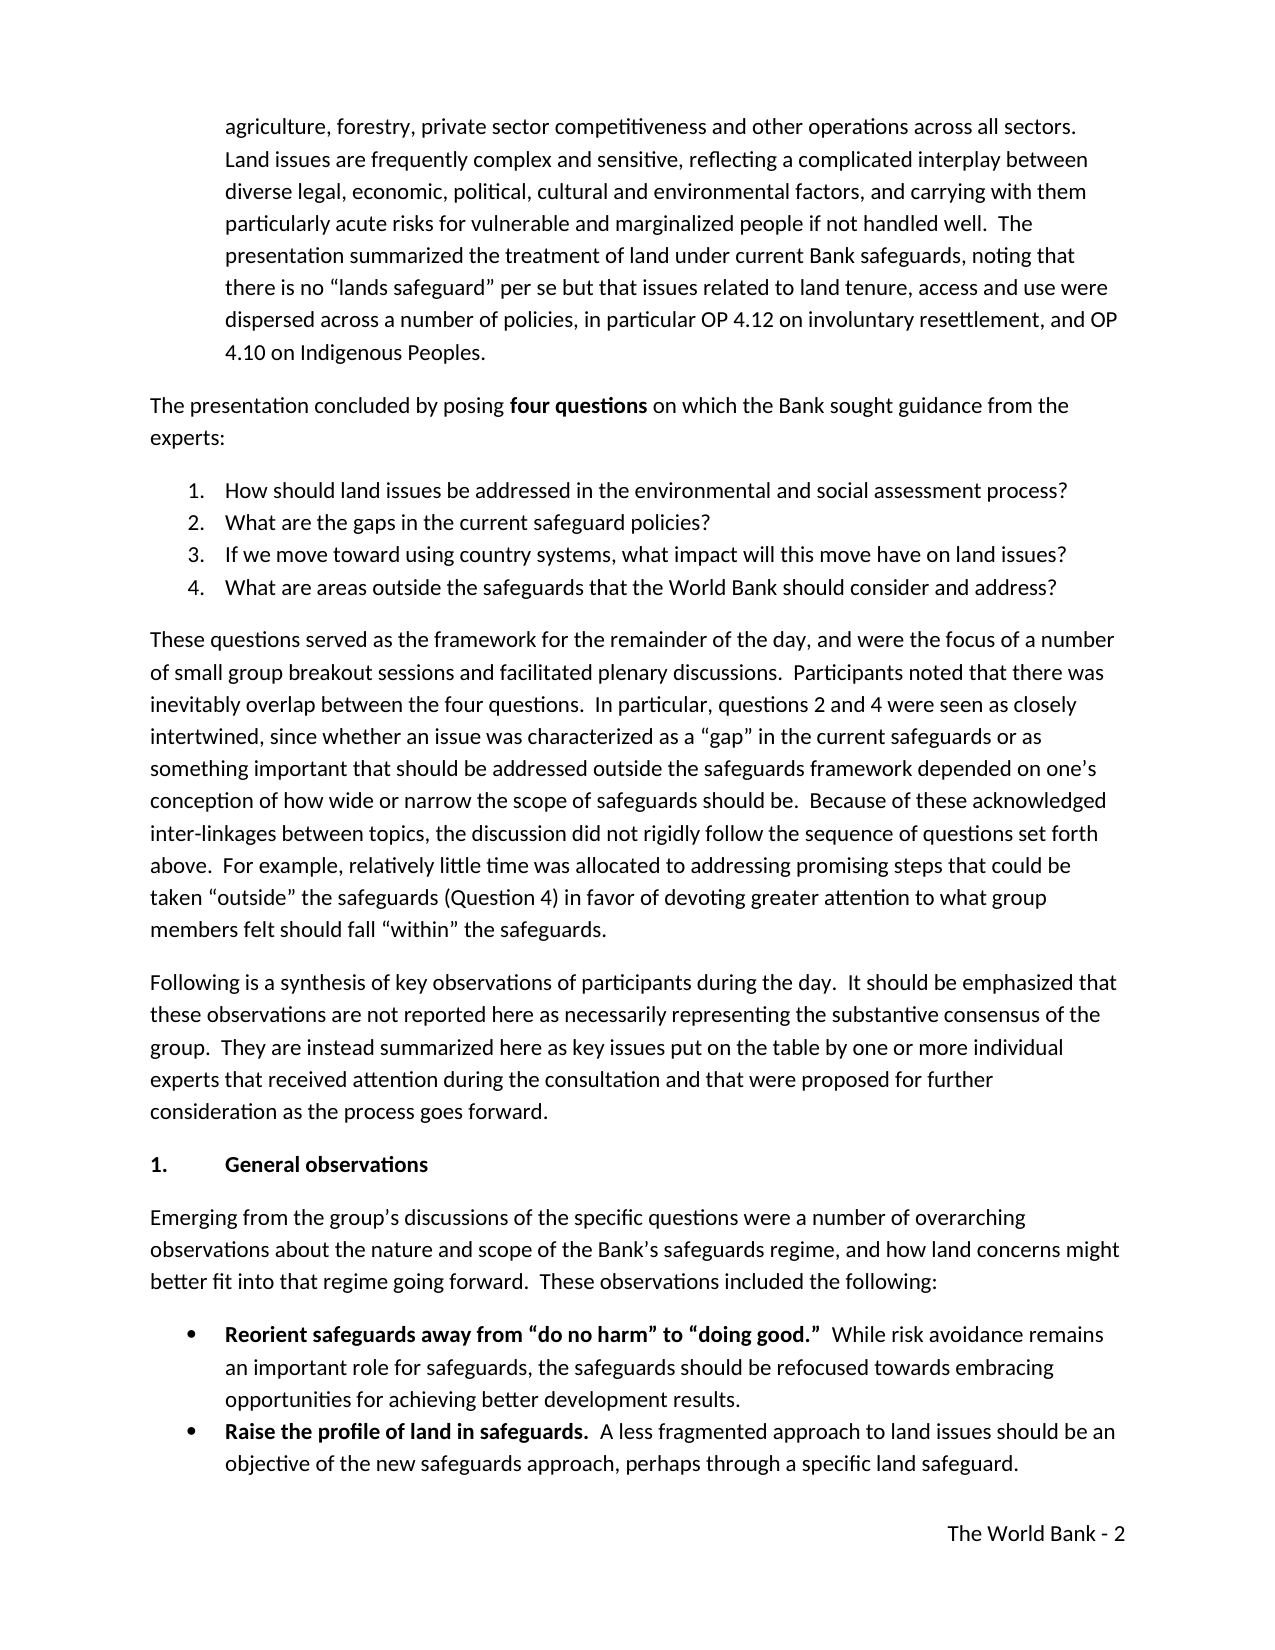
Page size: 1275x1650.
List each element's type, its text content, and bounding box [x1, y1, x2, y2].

text Following is a synthesis of key observations of participants during the day. It should be emphasized that these observations are not reported here as necessarily representing the substantive consensus of the group. They are instead summarized here as key issues put on the table by one or more individual experts that received attention during the consultation and that were proposed for further consideration as the process goes forward. [150, 968, 1125, 1125]
list How should land issues be addressed in the environmental and social assessment process? [187, 476, 1125, 504]
list What are the gaps in the current safeguard policies? [187, 508, 1125, 536]
text The presentation concluded by posing four questions on which the Bank sought guidance from the experts: [150, 391, 1125, 451]
list Reorient safeguards away from “do no harm” to “doing good.” While risk avoidance remains an important role for safeguards, the safeguards should be refocused towards embracing opportunities for achieving better development results. [187, 1321, 1125, 1413]
list If we move toward using country systems, what impact will this move have on land issues? [187, 540, 1125, 568]
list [187, 112, 1125, 366]
text These questions served as the framework for the remainder of the day, and were the focus of a number of small group breakout sessions and facilitated plenary discussions. Participants noted that there was inevitably overlap between the four questions. In particular, questions 2 and 4 were seen as closely intertwined, since whether an issue was characterized as a “gap” in the current safeguards or as something important that should be addressed outside the safeguards framework depended on one’s conception of how wide or narrow the scope of safeguards should be. Because of these acknowledged inter-linkages between topics, the discussion did not rigidly follow the sequence of questions set forth above. For example, relatively little time was allocated to addressing promising steps that could be taken “outside” the safeguards (Question 4) in favor of devoting greater attention to what group members felt should fall “within” the safeguards. [150, 626, 1125, 943]
text Emerging from the group’s discussions of the specific questions were a number of overarching observations about the nature and scope of the Bank’s safeguards regime, and how land concerns might better fit into that regime going forward. These observations included the following: [150, 1203, 1125, 1296]
text 1. General observations [150, 1150, 1125, 1178]
list What are areas outside the safeguards that the World Bank should consider and address? [187, 573, 1125, 601]
list Raise the profile of land in safeguards. A less fragmented approach to land issues should be an objective of the new safeguards approach, perhaps through a specific land safeguard. [187, 1417, 1125, 1477]
